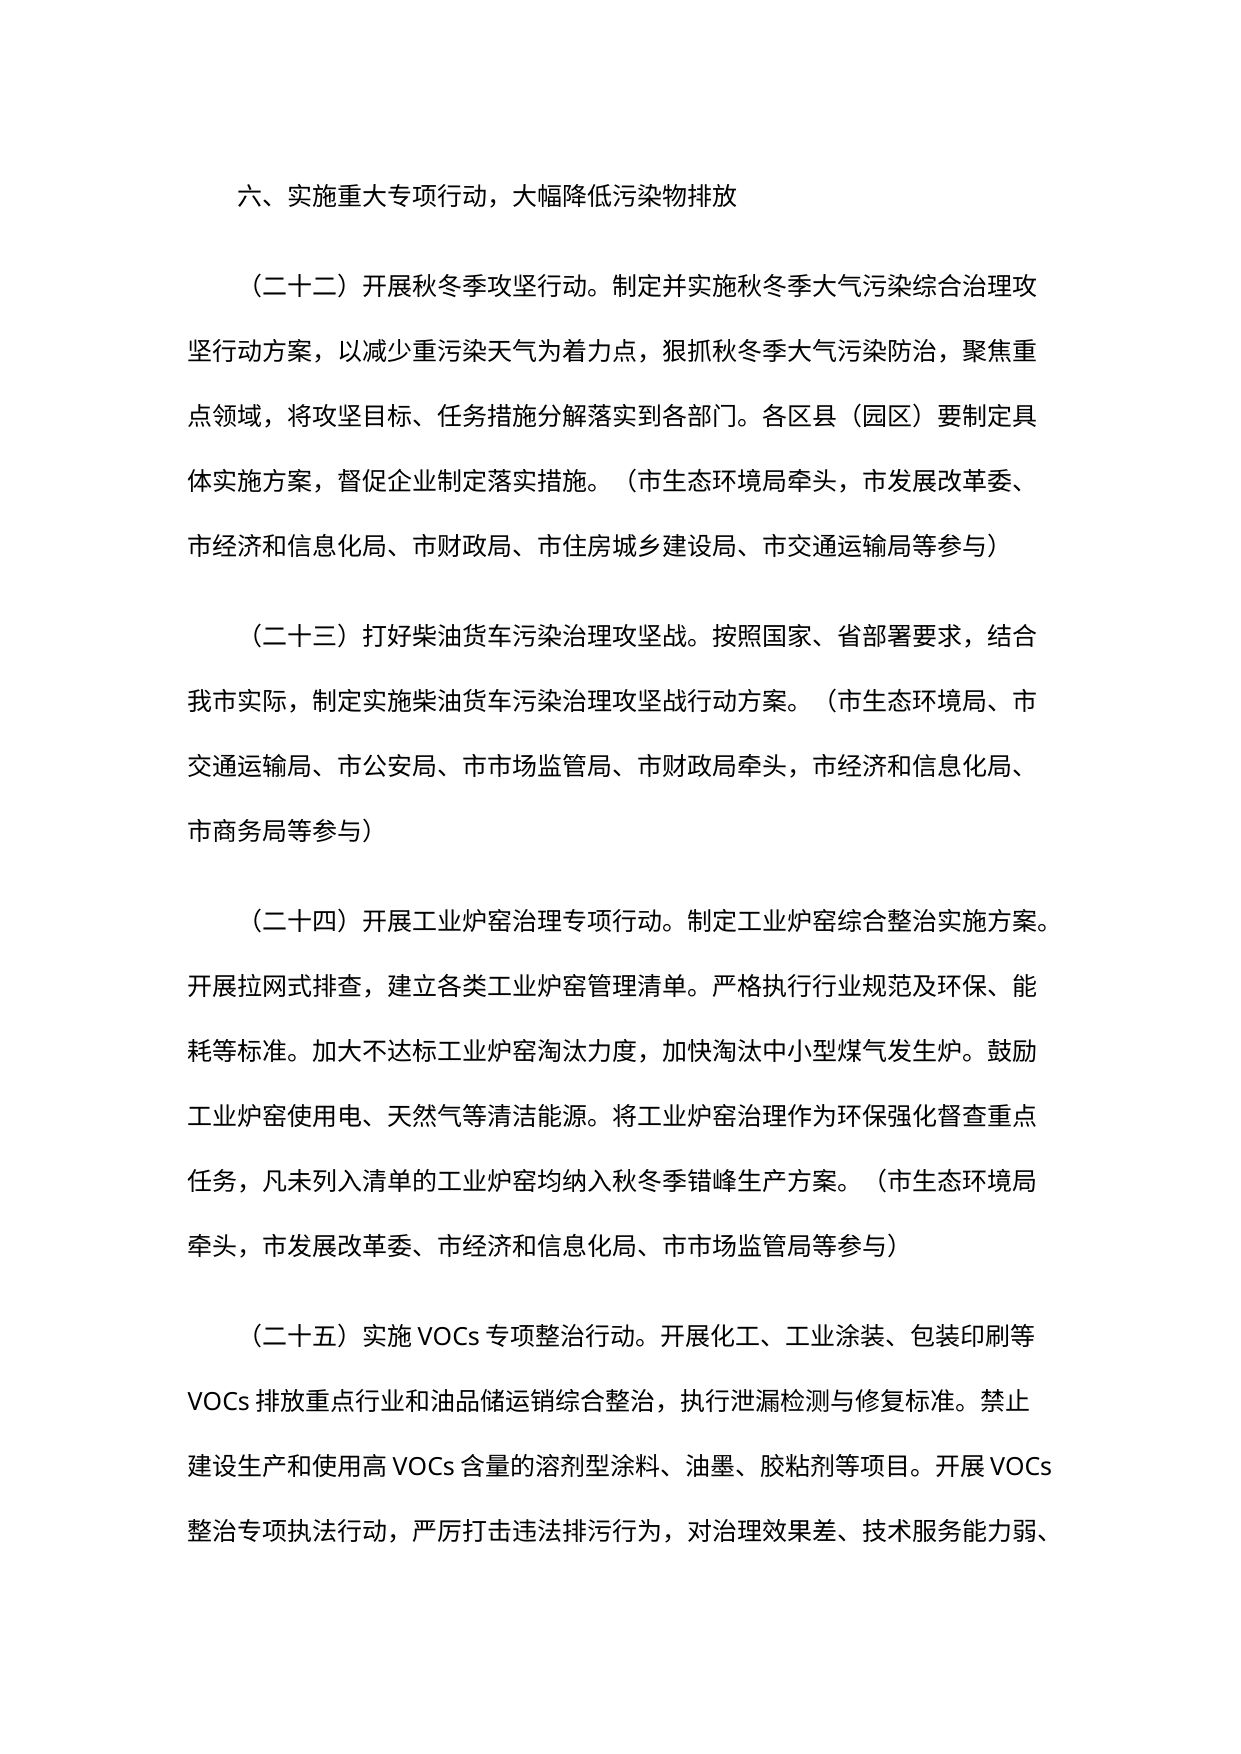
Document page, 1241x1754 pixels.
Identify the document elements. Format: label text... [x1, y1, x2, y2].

text （二十四）开展工业炉窑治理专项行动。制定工业炉窑综合整治实施方案。开展拉网式排查，建立各类工业炉窑管理清单。严格执行行业规范及环保、能耗等标准。加大不达标工业炉窑淘汰力度，加快淘汰中小型煤气发生炉。鼓励工业炉窑使用电、天然气等清洁能源。将工业炉窑治理作为环保强化督查重点任务，凡未列入清单的工业炉窑均纳入秋冬季错峰生产方案。（市生态环境局牵头，市发展改革委、市经济和信息化局、市市场监管局等参与） [187, 887, 1053, 1277]
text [187, 1302, 1053, 1562]
text 六、实施重大专项行动，大幅降低污染物排放 [187, 162, 1053, 227]
text （二十二）开展秋冬季攻坚行动。制定并实施秋冬季大气污染综合治理攻坚行动方案，以减少重污染天气为着力点，狠抓秋冬季大气污染防治，聚焦重点领域，将攻坚目标、任务措施分解落实到各部门。各区县（园区）要制定具体实施方案，督促企业制定落实措施。（市生态环境局牵头，市发展改革委、市经济和信息化局、市财政局、市住房城乡建设局、市交通运输局等参与） [187, 252, 1053, 577]
text （二十三）打好柴油货车污染治理攻坚战。按照国家、省部署要求，结合我市实际，制定实施柴油货车污染治理攻坚战行动方案。（市生态环境局、市交通运输局、市公安局、市市场监管局、市财政局牵头，市经济和信息化局、市商务局等参与） [187, 602, 1053, 862]
